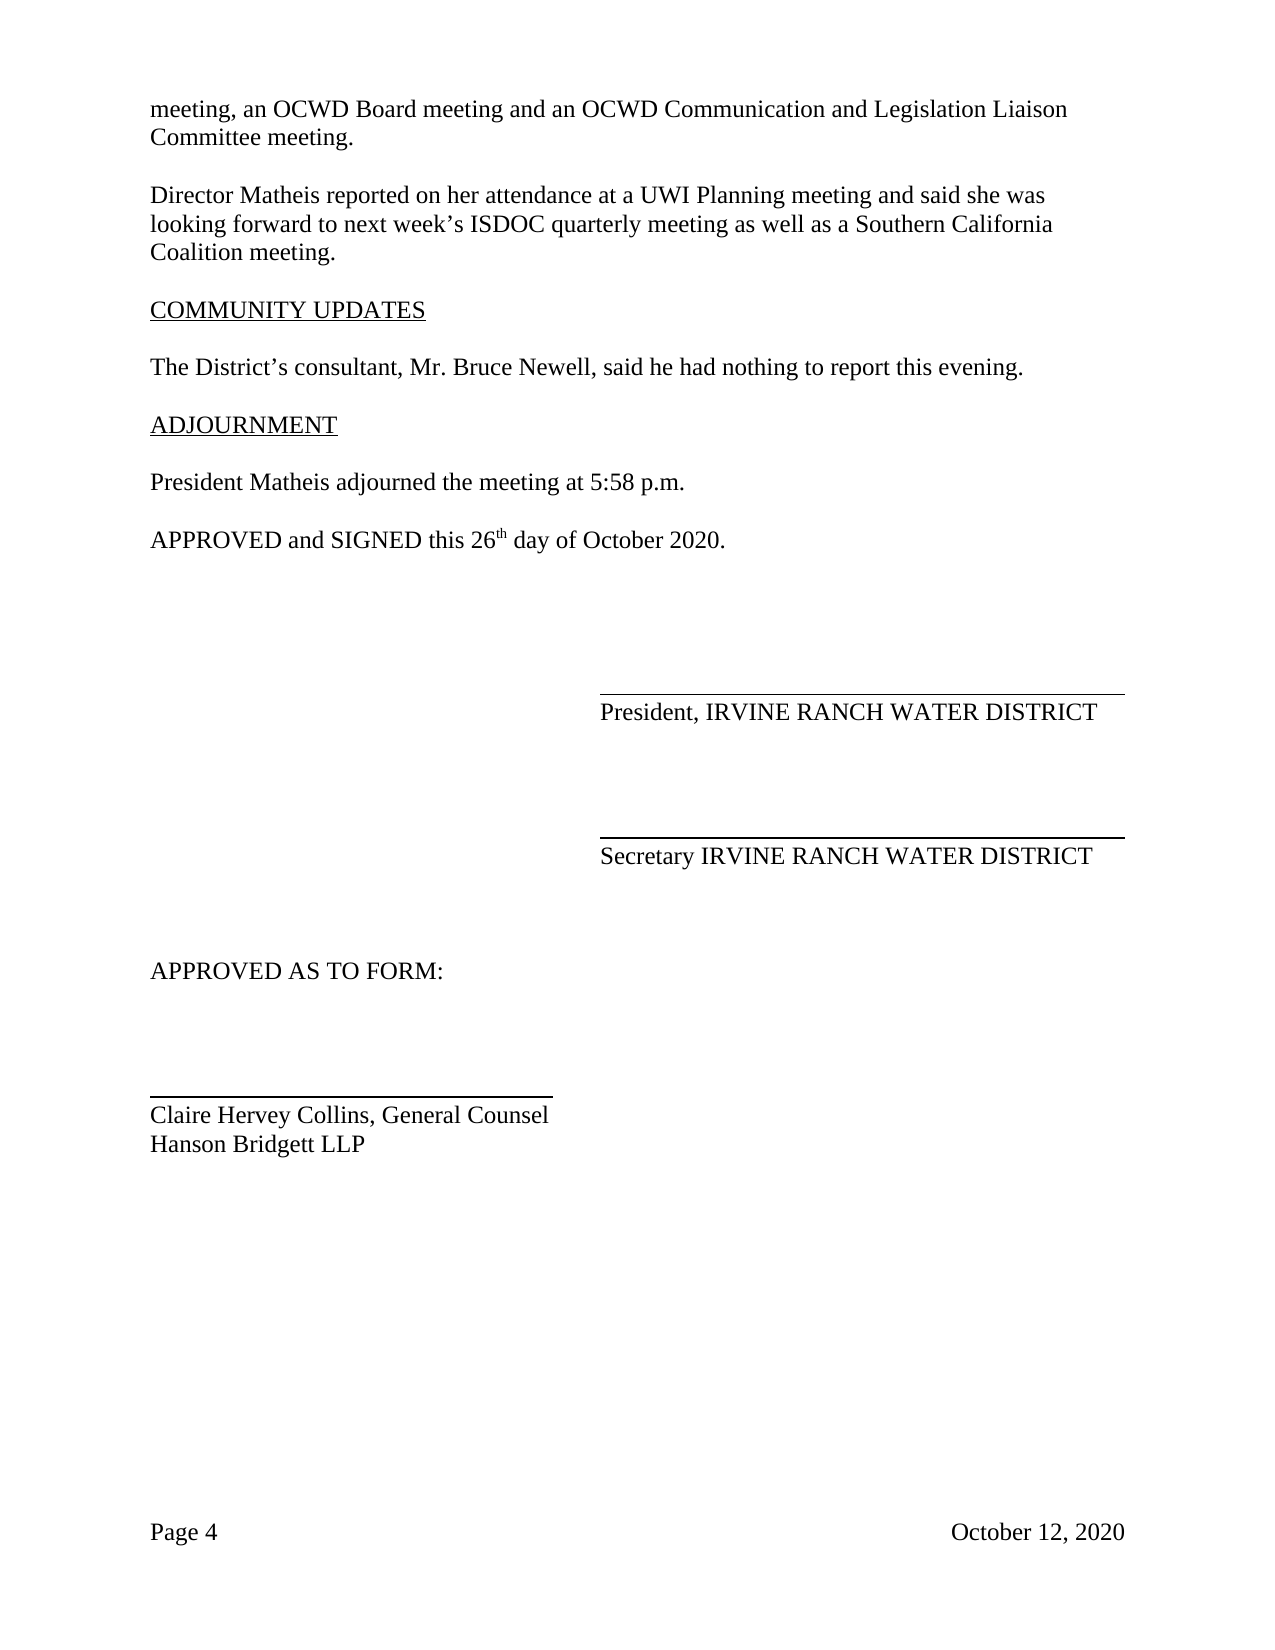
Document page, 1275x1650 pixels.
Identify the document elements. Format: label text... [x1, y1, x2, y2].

text Secretary IRVINE RANCH WATER DISTRICT [600, 841, 1125, 870]
text President Matheis adjourned the meeting at 5:58 p.m. [150, 467, 1125, 496]
text President, IRVINE RANCH WATER DISTRICT [600, 697, 1125, 726]
text The District’s consultant, Mr. Bruce Newell, said he had nothing to report this evening. [150, 352, 1125, 381]
text APPROVED AS TO FORM: [150, 956, 1125, 985]
text Claire Hervey Collins, General Counsel [150, 1100, 1125, 1129]
text APPROVED and SIGNED this 26th day of October 2020. [150, 525, 1125, 554]
text Director Matheis reported on her attendance at a UWI Planning meeting and said she was looking forward to next week’s ISDOC quarterly meeting as well as a Southern California Coalition meeting. [150, 180, 1125, 266]
text Hanson Bridgett LLP [150, 1129, 1125, 1157]
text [150, 94, 1125, 151]
text ADJOURNMENT [150, 410, 1125, 439]
text COMMUNITY UPDATES [150, 295, 1124, 324]
